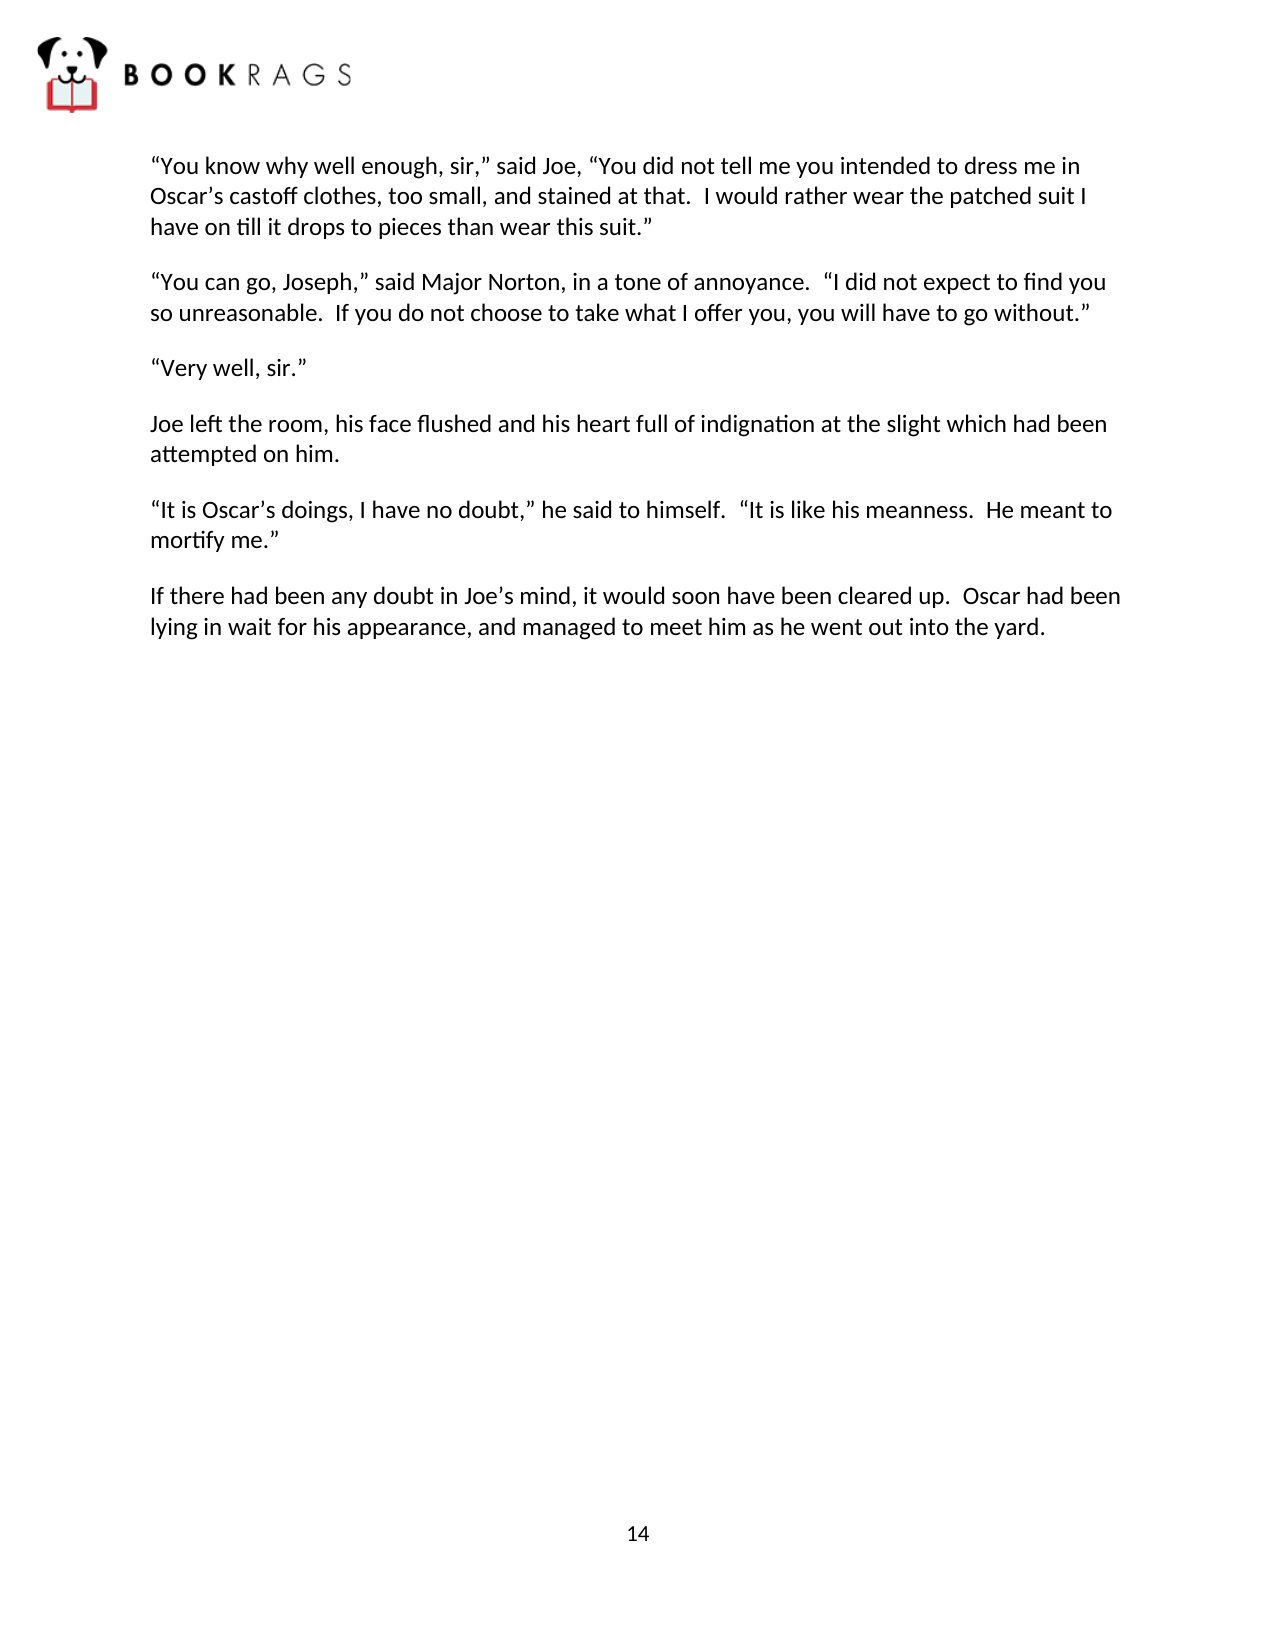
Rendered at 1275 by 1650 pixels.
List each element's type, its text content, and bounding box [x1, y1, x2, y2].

picture [37, 37, 351, 113]
text “Very well, sir.” [150, 353, 1125, 383]
text “You know why well enough, sir,” said Joe, “You did not tell me you intended to dress me in Oscar’s castoff clothes, too small, and stained at that. I would rather wear the patched suit I have on till it drops to pieces than wear this suit.” [150, 150, 1125, 242]
text If there had been any doubt in Joe’s mind, it would soon have been cleared up. Oscar had been lying in wait for his appearance, and managed to meet him as he went out into the yard. [150, 580, 1125, 641]
text “It is Oscar’s doings, I have no doubt,” he said to himself. “It is like his meanness. He meant to mortify me.” [150, 494, 1125, 555]
text Joe left the room, his face flushed and his heart full of indignation at the slight which had been attempted on him. [150, 408, 1125, 469]
text “You can go, Joseph,” said Major Norton, in a tone of annoyance. “I did not expect to find you so unreasonable. If you do not choose to take what I offer you, you will have to go without.” [150, 267, 1125, 328]
